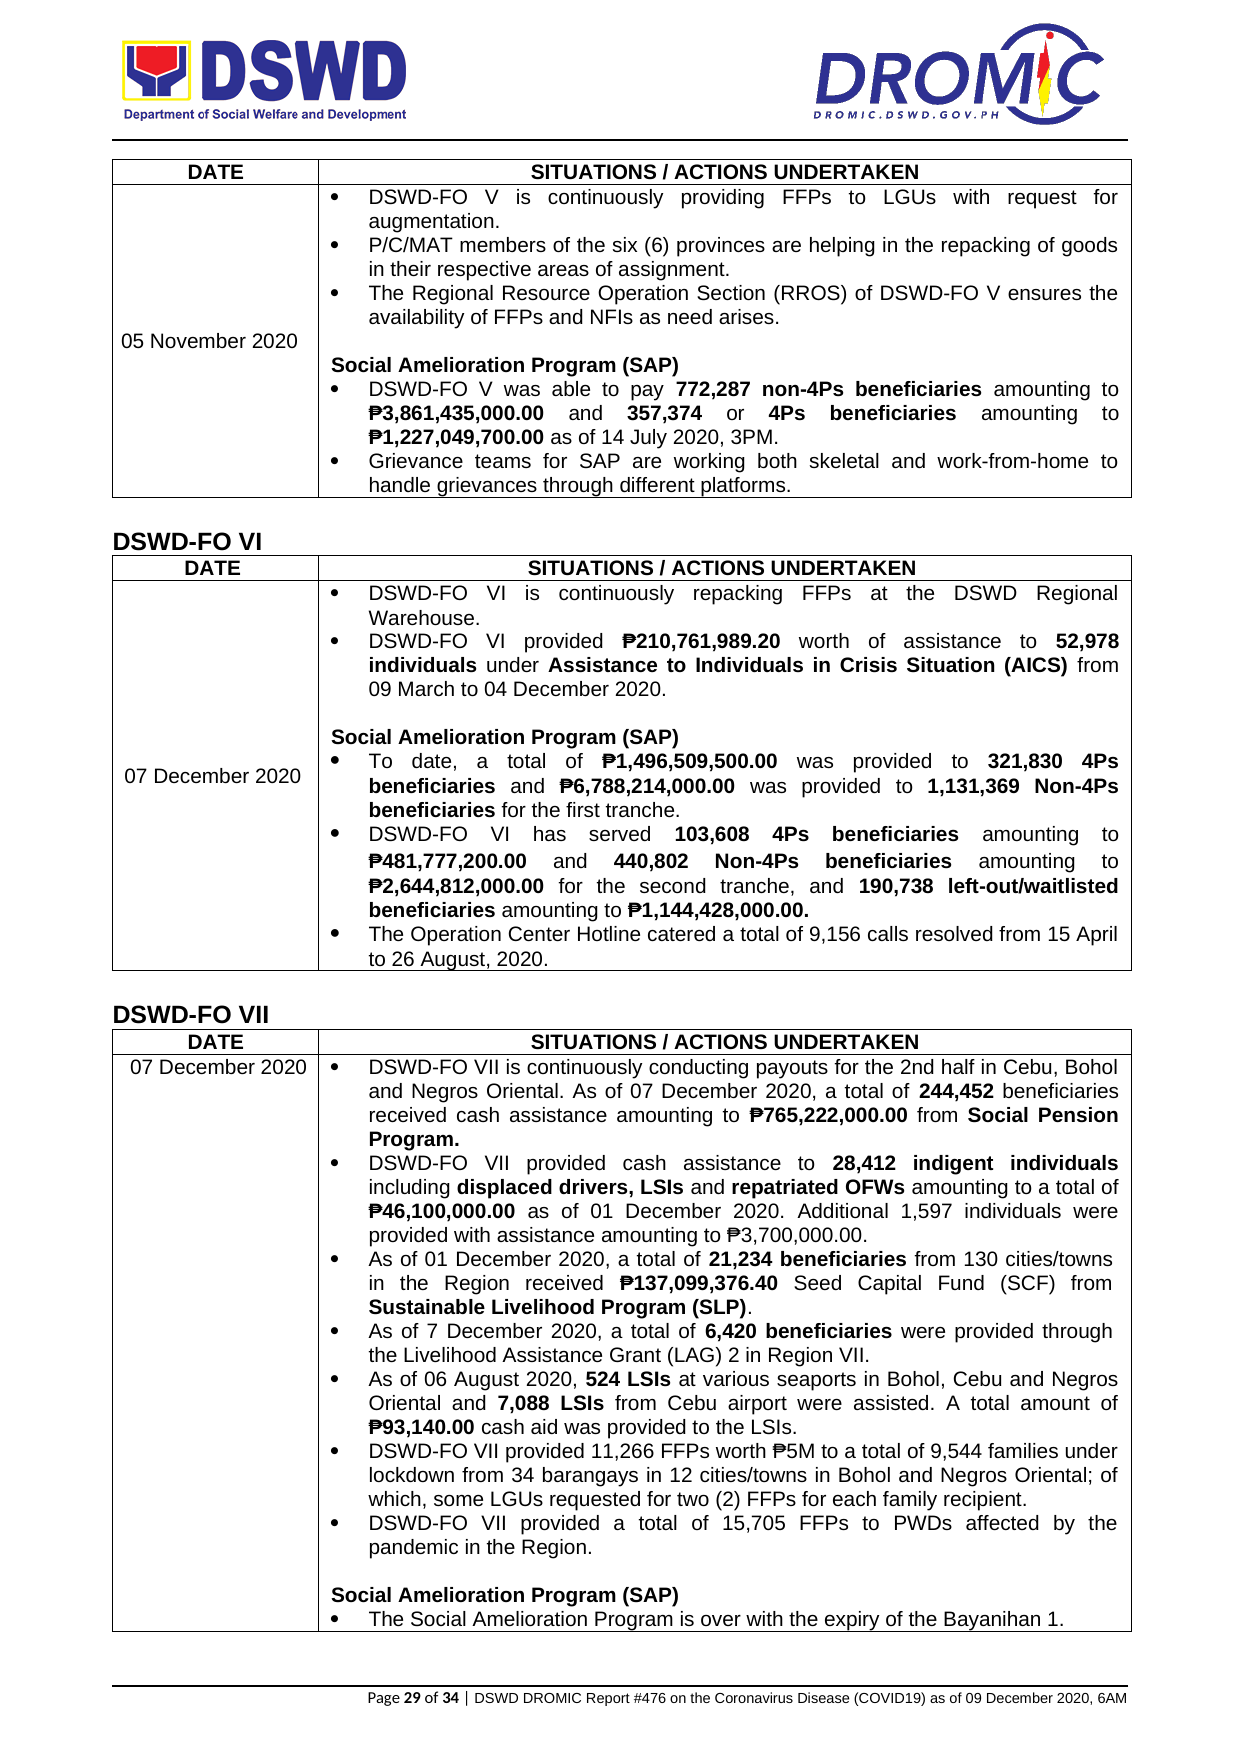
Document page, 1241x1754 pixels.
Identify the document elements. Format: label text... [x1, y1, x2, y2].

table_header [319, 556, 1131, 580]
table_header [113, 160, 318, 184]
picture [781, 23, 1133, 125]
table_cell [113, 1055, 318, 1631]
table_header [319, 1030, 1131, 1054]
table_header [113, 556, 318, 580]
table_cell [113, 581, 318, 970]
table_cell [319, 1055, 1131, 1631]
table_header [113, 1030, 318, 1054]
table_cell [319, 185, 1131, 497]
text DSWD-FO VII [112, 1000, 1128, 1029]
picture [112, 37, 416, 125]
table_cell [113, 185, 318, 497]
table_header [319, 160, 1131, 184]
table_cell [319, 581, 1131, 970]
text DSWD-FO VI [112, 526, 1128, 555]
